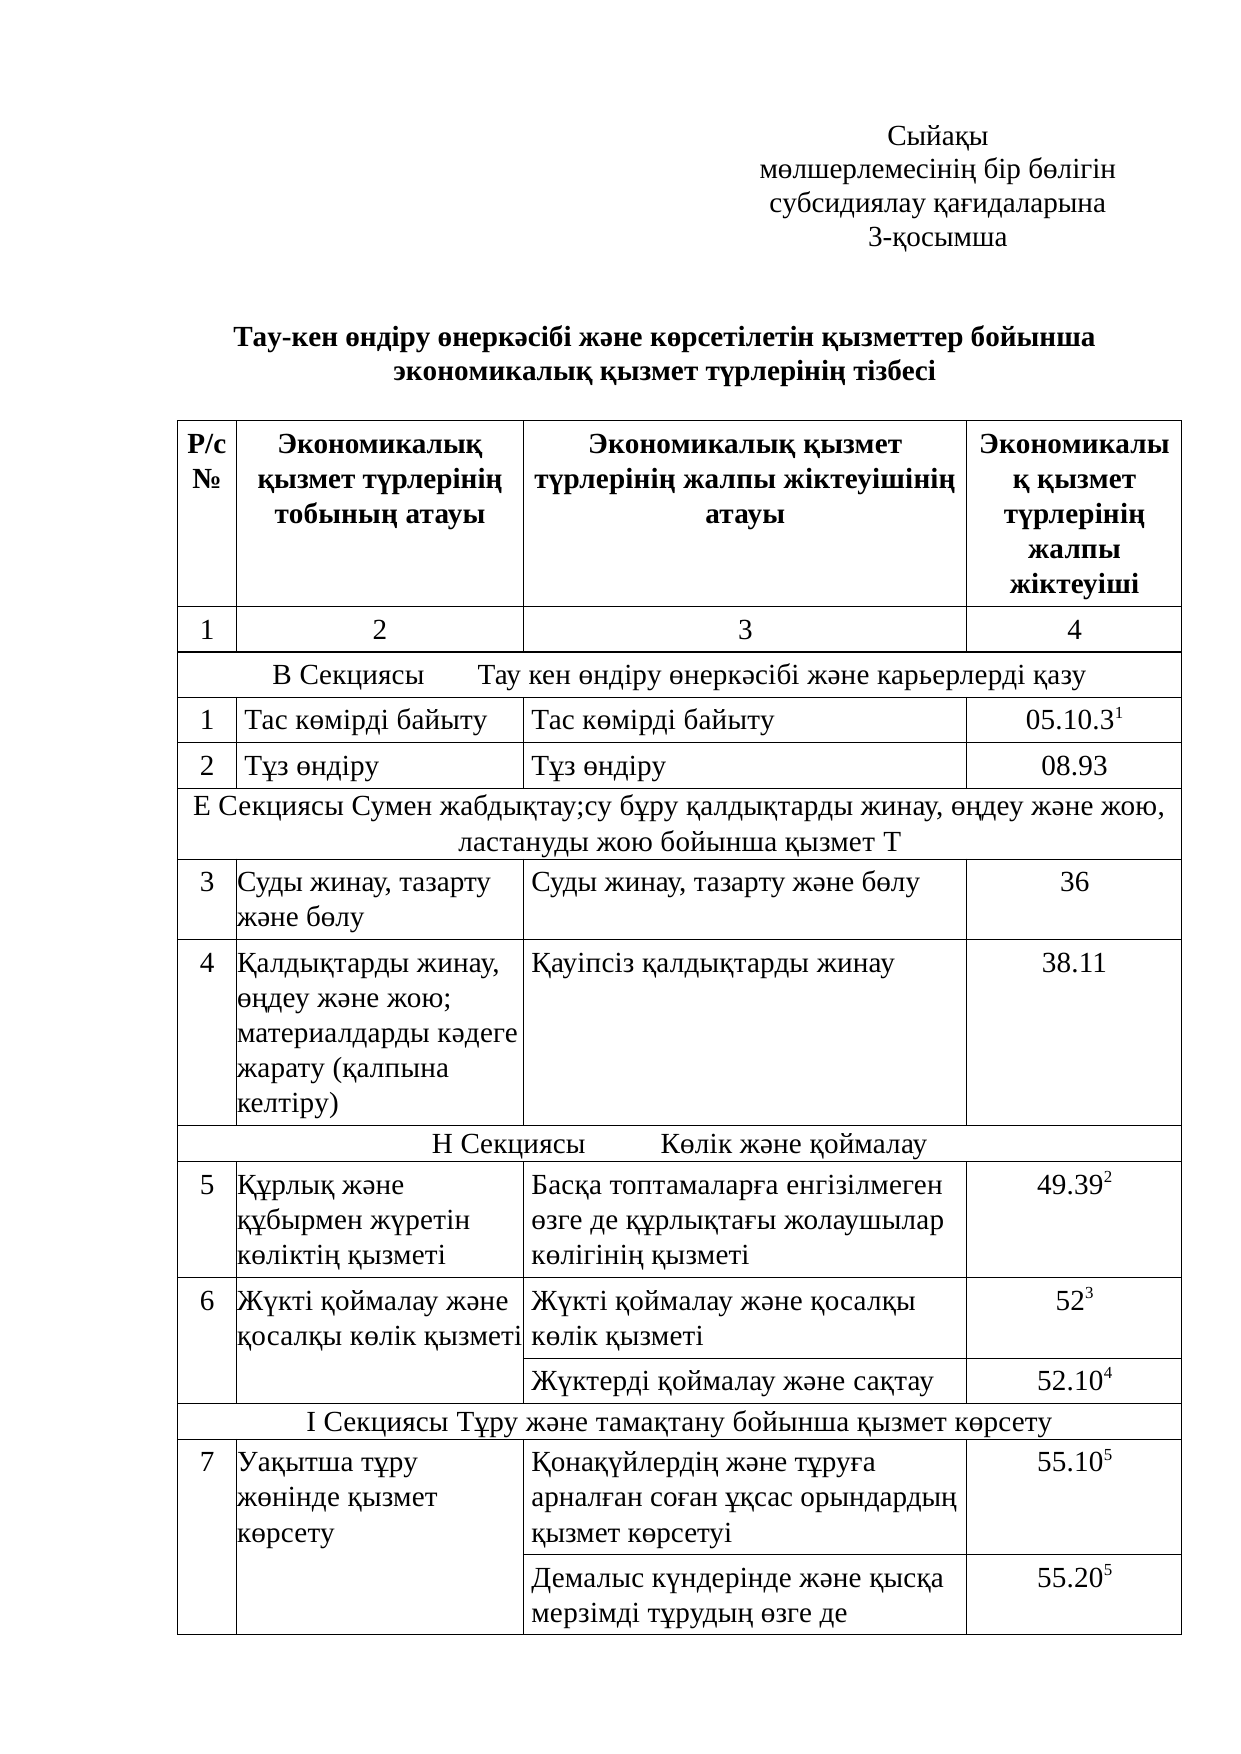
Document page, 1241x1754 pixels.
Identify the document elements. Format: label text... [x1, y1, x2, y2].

table_cell Қалдықтарды жинау, өңдеу және жою; материалдарды кәдеге жарату (қалпына келтіру) [237, 940, 523, 1125]
text 3-қосымша [723, 219, 1152, 252]
table_cell 38.11 [967, 940, 1181, 1125]
table_cell Тұз өндіру [237, 743, 523, 787]
table_cell 4 [967, 607, 1181, 651]
table_cell 6 [178, 1278, 236, 1403]
table_cell Суды жинау, тазарту және бөлу [524, 860, 966, 939]
table_cell 49.392 [967, 1162, 1181, 1277]
table_cell 3 [524, 607, 966, 651]
table_cell 1 [178, 698, 236, 742]
table_cell 52.104 [967, 1359, 1181, 1403]
table_header Р/с № [178, 421, 236, 606]
table_header Экономикалық қызмет түрлерінің жалпы жіктеуіші [967, 421, 1181, 606]
table_cell 2 [237, 607, 523, 651]
table_cell Құрлық және құбырмен жүретін көліктің қызметі [237, 1162, 523, 1277]
table_cell Басқа топтамаларға енгізілмеген өзге де құрлықтағы жолаушылар көлігінің қызметі [524, 1162, 966, 1277]
table_header Экономикалық қызмет түрлерінің тобының атауы [237, 421, 523, 606]
table_cell 4 [178, 940, 236, 1125]
table_cell 5 [178, 1162, 236, 1277]
table_cell 7 [178, 1440, 236, 1633]
table_cell B Секциясы Тау кен өндіру өнеркәсібі және карьерлерді қазу [178, 653, 1181, 697]
table_cell Суды жинау, тазарту және бөлу [237, 860, 523, 939]
table_cell E Секциясы Сумен жабдықтау;су бұру қалдықтарды жинау, өңдеу және жою, ластануды жою бойынша қызмет Т [178, 789, 1181, 858]
table_cell Жүкті қоймалау және қосалқы көлік қызметі [524, 1278, 966, 1357]
table_cell I Секциясы Тұру және тамақтану бойынша қызмет көрсету [178, 1404, 1181, 1439]
table_cell Тас көмірді байыту [524, 698, 966, 742]
table_cell 523 [967, 1278, 1181, 1357]
table_cell Жүктерді қоймалау және сақтау [524, 1359, 966, 1403]
table_cell Уақытша тұру жөнінде қызмет көрсету [237, 1440, 523, 1633]
text Тау-кен өндіру өнеркәсібі және көрсетілетін қызметтер бойынша экономикалық қызмет түрлерінің тізбесі [177, 319, 1152, 386]
table_cell Тас көмірді байыту [237, 698, 523, 742]
table_header Экономикалық қызмет түрлерінің жалпы жіктеуішінің атауы [524, 421, 966, 606]
table_cell Қонақүйлердің және тұруға арналған соған ұқсас орындардың қызмет көрсетуі [524, 1440, 966, 1554]
text мөлшерлемесінің бір бөлігін [723, 152, 1152, 185]
table_cell 55.105 [967, 1440, 1181, 1554]
text Сыйақы [723, 118, 1152, 152]
table_cell 08.93 [967, 743, 1181, 787]
table_cell Қауіпсіз қалдықтарды жинау [524, 940, 966, 1125]
table_cell 05.10.31 [967, 698, 1181, 742]
table_cell 36 [967, 860, 1181, 939]
table_cell 1 [178, 607, 236, 651]
table_cell H Секциясы Көлік және қоймалау [178, 1126, 1181, 1161]
text субсидиялау қағидаларына [723, 185, 1152, 219]
table_cell 2 [178, 743, 236, 787]
table_cell Жүкті қоймалау және қосалқы көлік қызметі [237, 1278, 523, 1403]
table_cell 55.205 [967, 1555, 1181, 1633]
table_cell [524, 1555, 966, 1633]
table_cell 3 [178, 860, 236, 939]
table_cell Тұз өндіру [524, 743, 966, 787]
